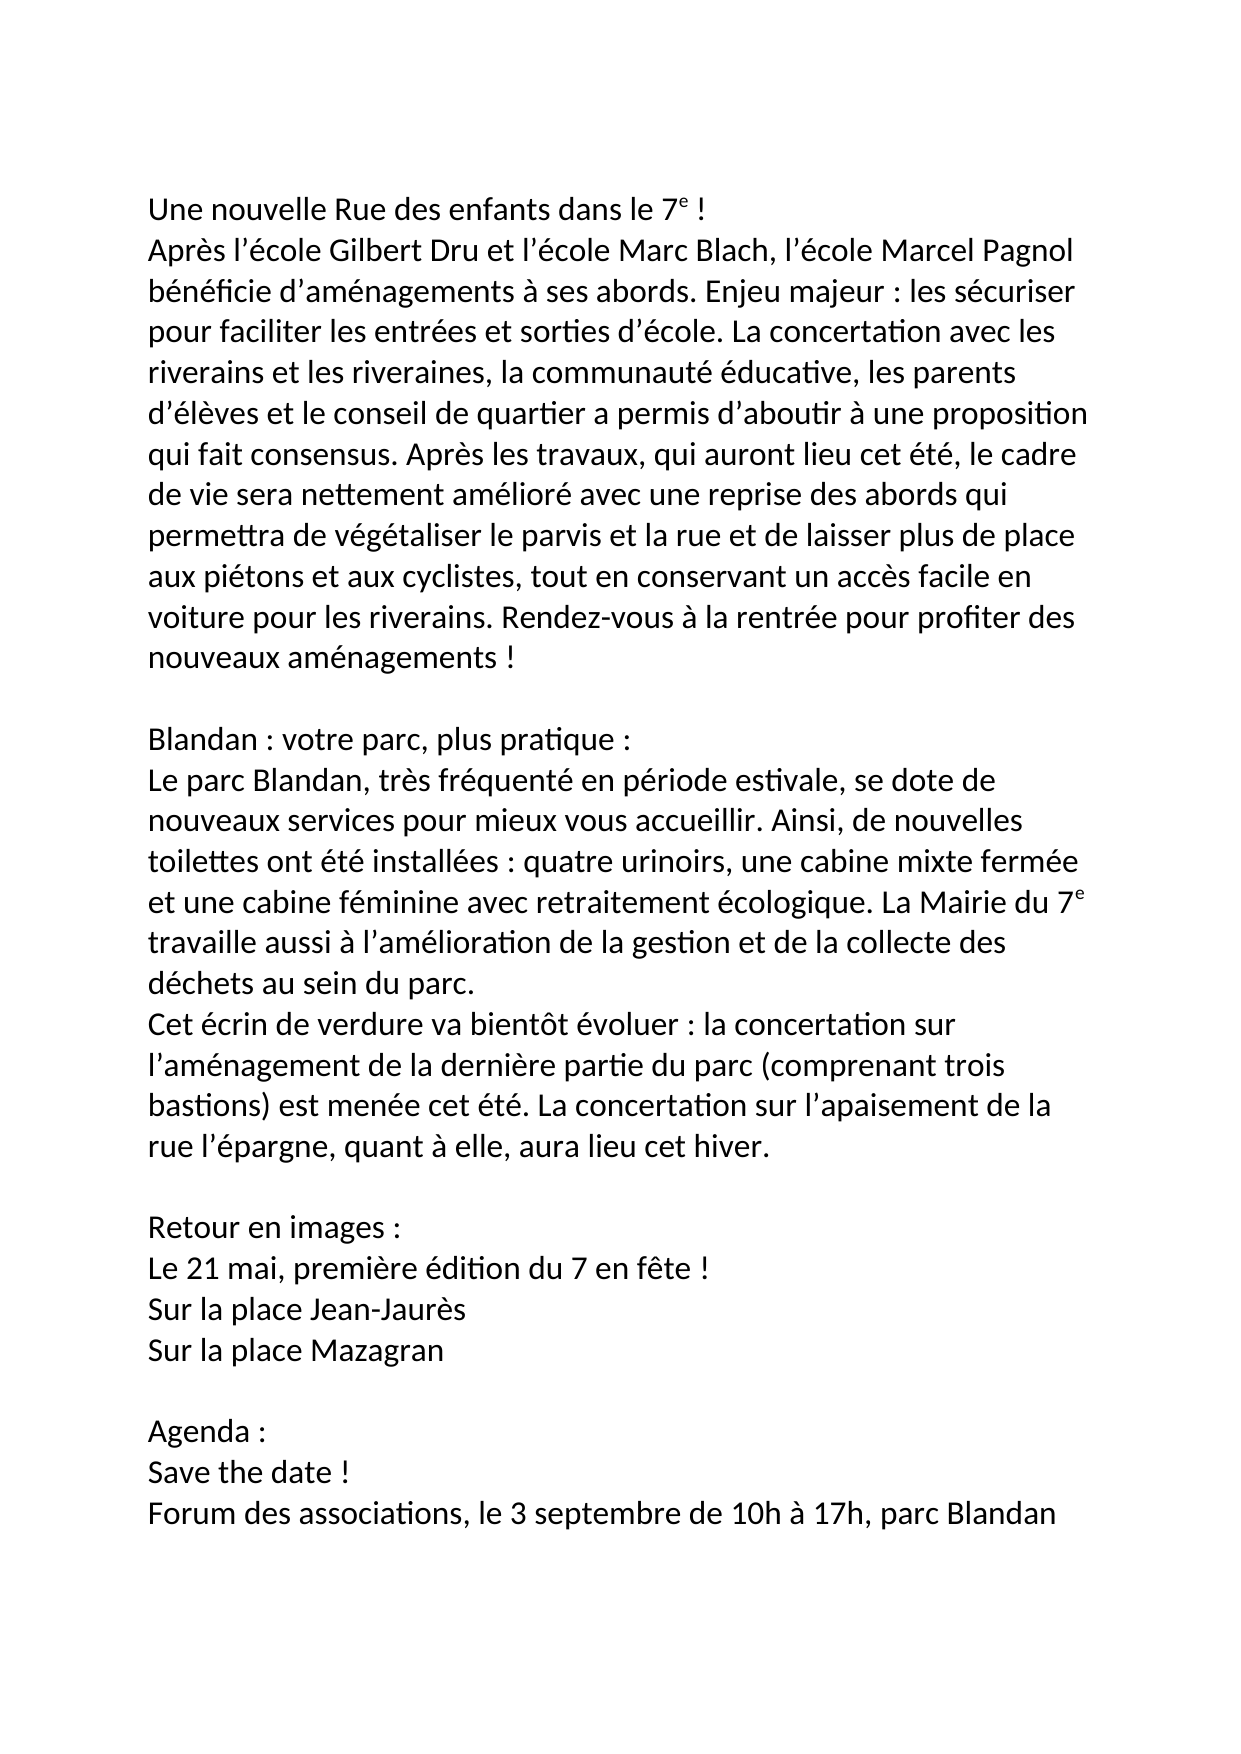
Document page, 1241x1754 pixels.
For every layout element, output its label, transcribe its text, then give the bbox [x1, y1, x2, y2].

text Blandan : votre parc, plus pratique : [148, 718, 1093, 758]
text Cet écrin de verdure va bientôt évoluer : la concertation sur l’aménagement de la dernière partie du parc (comprenant trois bastions) est menée cet été. La concertation sur l’apaisement de la rue l’épargne, quant à elle, aura lieu cet hiver. [148, 1003, 1093, 1166]
text Une nouvelle Rue des enfants dans le 7e ! [148, 188, 1093, 229]
text Retour en images : [148, 1207, 1093, 1247]
text Le 21 mai, première édition du 7 en fête ! [148, 1247, 1093, 1288]
text Sur la place Mazagran [148, 1329, 1093, 1369]
text Sur la place Jean-Jaurès [148, 1288, 1093, 1329]
text Save the date ! [148, 1451, 1093, 1492]
text Après l’école Gilbert Dru et l’école Marc Blach, l’école Marcel Pagnol bénéficie d’aménagements à ses abords. Enjeu majeur : les sécuriser pour faciliter les entrées et sorties d’école. La concertation avec les riverains et les riveraines, la communauté éducative, les parents d’élèves et le conseil de quartier a permis d’aboutir à une proposition qui fait consensus. Après les travaux, qui auront lieu cet été, le cadre de vie sera nettement amélioré avec une reprise des abords qui permettra de végétaliser le parvis et la rue et de laisser plus de place aux piétons et aux cyclistes, tout en conservant un accès facile en voiture pour les riverains. Rendez-vous à la rentrée pour profiter des nouveaux aménagements ! [148, 229, 1093, 677]
text Le parc Blandan, très fréquenté en période estivale, se dote de nouveaux services pour mieux vous accueillir. Ainsi, de nouvelles toilettes ont été installées : quatre urinoirs, une cabine mixte fermée et une cabine féminine avec retraitement écologique. La Mairie du 7e travaille aussi à l’amélioration de la gestion et de la collecte des déchets au sein du parc. [148, 758, 1093, 1003]
text Agenda : [148, 1410, 1093, 1451]
text Forum des associations, le 3 septembre de 10h à 17h, parc Blandan [148, 1492, 1093, 1532]
